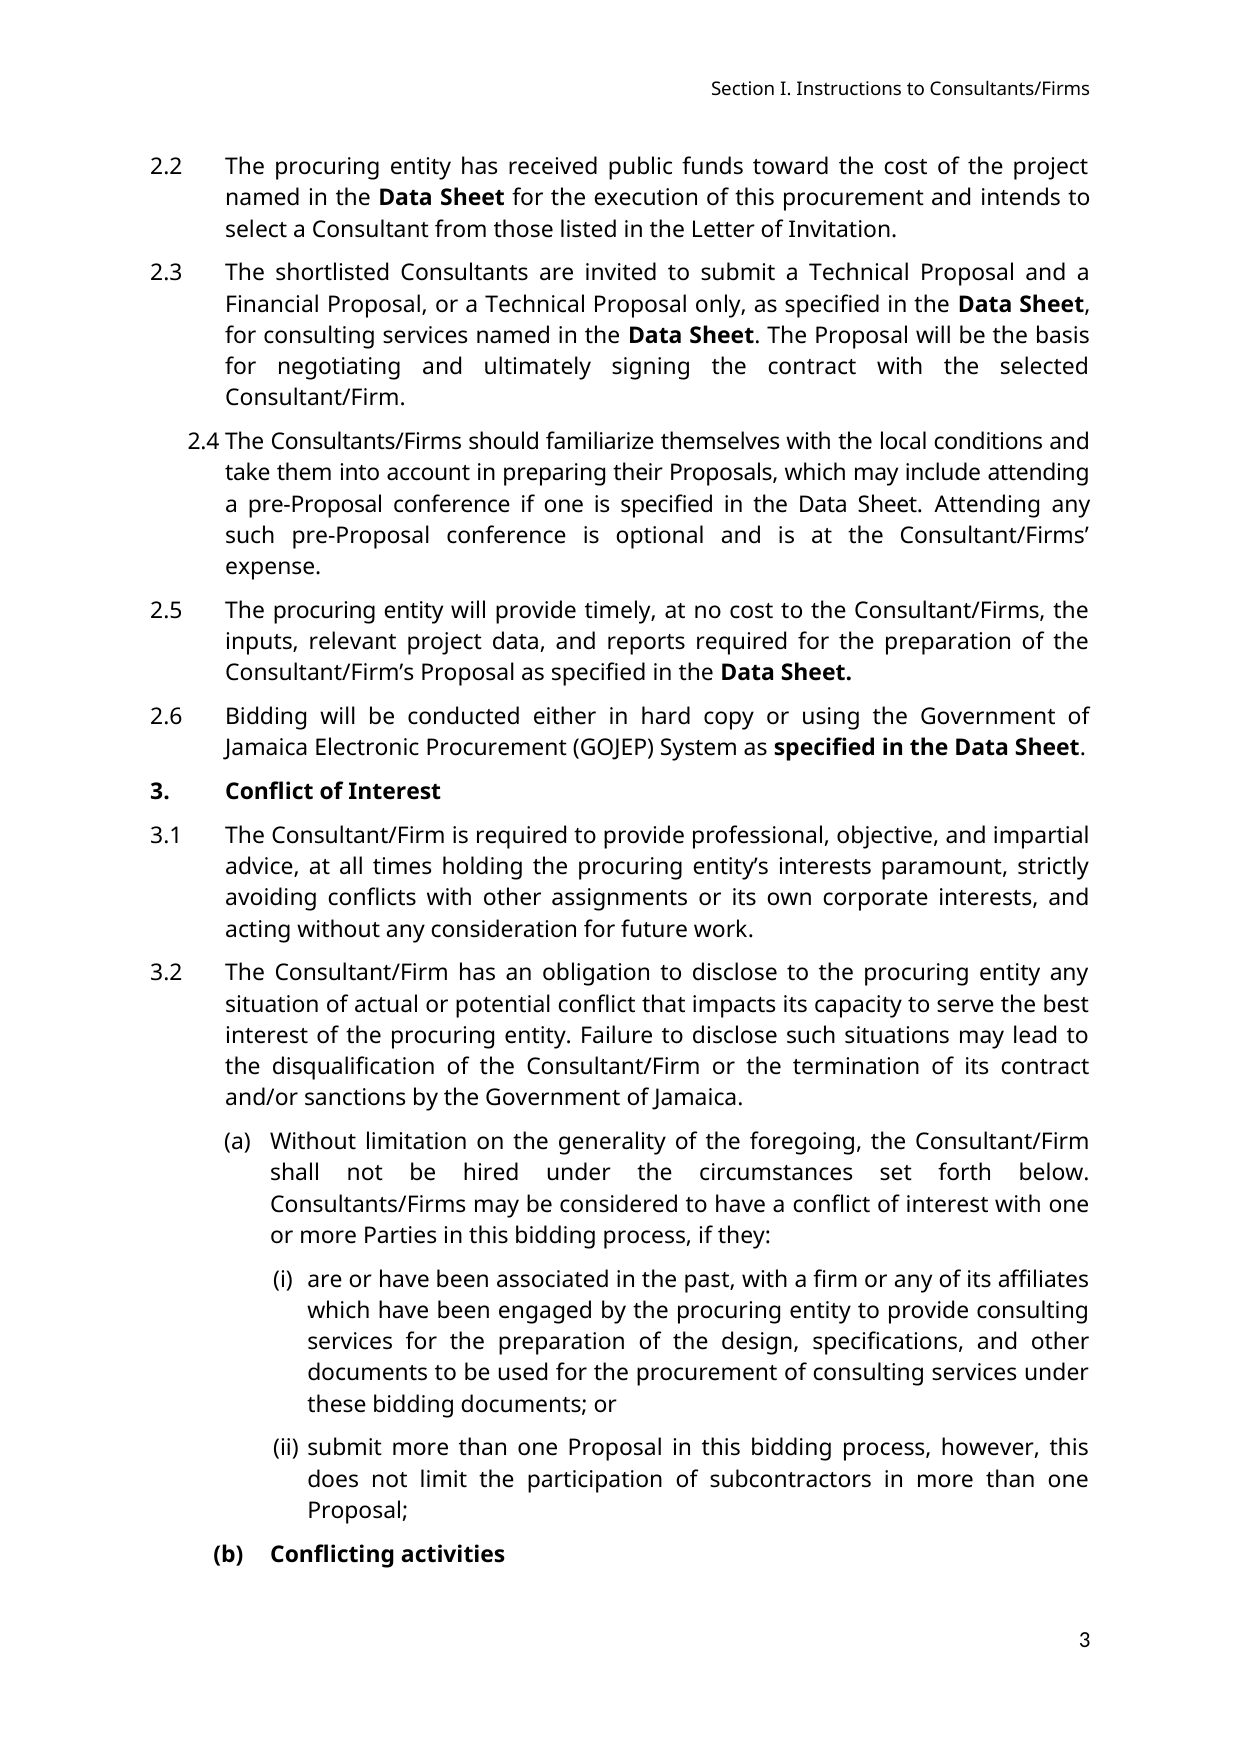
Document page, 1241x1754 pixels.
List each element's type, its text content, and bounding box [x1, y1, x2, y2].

list The Consultants/Firms should familiarize themselves with the local conditions and take them into account in preparing their Proposals, which may include attending a pre-Proposal conference if one is specified in the Data Sheet. Attending any such pre-Proposal conference is optional and is at the Consultant/Firms’ expense. [187, 425, 1090, 581]
list The Consultant/Firm has an obligation to disclose to the procuring entity any situation of actual or potential conflict that impacts its capacity to serve the best interest of the procuring entity. Failure to disclose such situations may lead to the disqualification of the Consultant/Firm or the termination of its contract and/or sanctions by the Government of Jamaica. [150, 956, 1090, 1112]
list The procuring entity has received public funds toward the cost of the project named in the Data Sheet for the execution of this procurement and intends to select a Consultant from those listed in the Letter of Invitation. [150, 150, 1090, 244]
list The shortlisted Consultants are invited to submit a Technical Proposal and a Financial Proposal, or a Technical Proposal only, as specified in the Data Sheet, for consulting services named in the Data Sheet. The Proposal will be the basis for negotiating and ultimately signing the contract with the selected Consultant/Firm. [150, 256, 1090, 412]
list Conflicting activities [213, 1537, 1090, 1569]
list The Consultant/Firm is required to provide professional, objective, and impartial advice, at all times holding the procuring entity’s interests paramount, strictly avoiding conflicts with other assignments or its own corporate interests, and acting without any consideration for future work. [150, 819, 1090, 944]
list Bidding will be conducted either in hard copy or using the Government of Jamaica Electronic Procurement (GOJEP) System as specified in the Data Sheet. [150, 700, 1090, 762]
list Conflict of Interest [150, 775, 1090, 806]
list are or have been associated in the past, with a firm or any of its affiliates which have been engaged by the procuring entity to provide consulting services for the preparation of the design, specifications, and other documents to be used for the procurement of consulting services under these bidding documents; or [273, 1262, 1090, 1419]
list The procuring entity will provide timely, at no cost to the Consultant/Firms, the inputs, relevant project data, and reports required for the preparation of the Consultant/Firm’s Proposal as specified in the Data Sheet. [150, 594, 1090, 687]
list submit more than one Proposal in this bidding process, however, this does not limit the participation of subcontractors in more than one Proposal; [273, 1431, 1090, 1525]
list Without limitation on the generality of the foregoing, the Consultant/Firm shall not be hired under the circumstances set forth below. Consultants/Firms may be considered to have a conflict of interest with one or more Parties in this bidding process, if they: [224, 1125, 1090, 1250]
